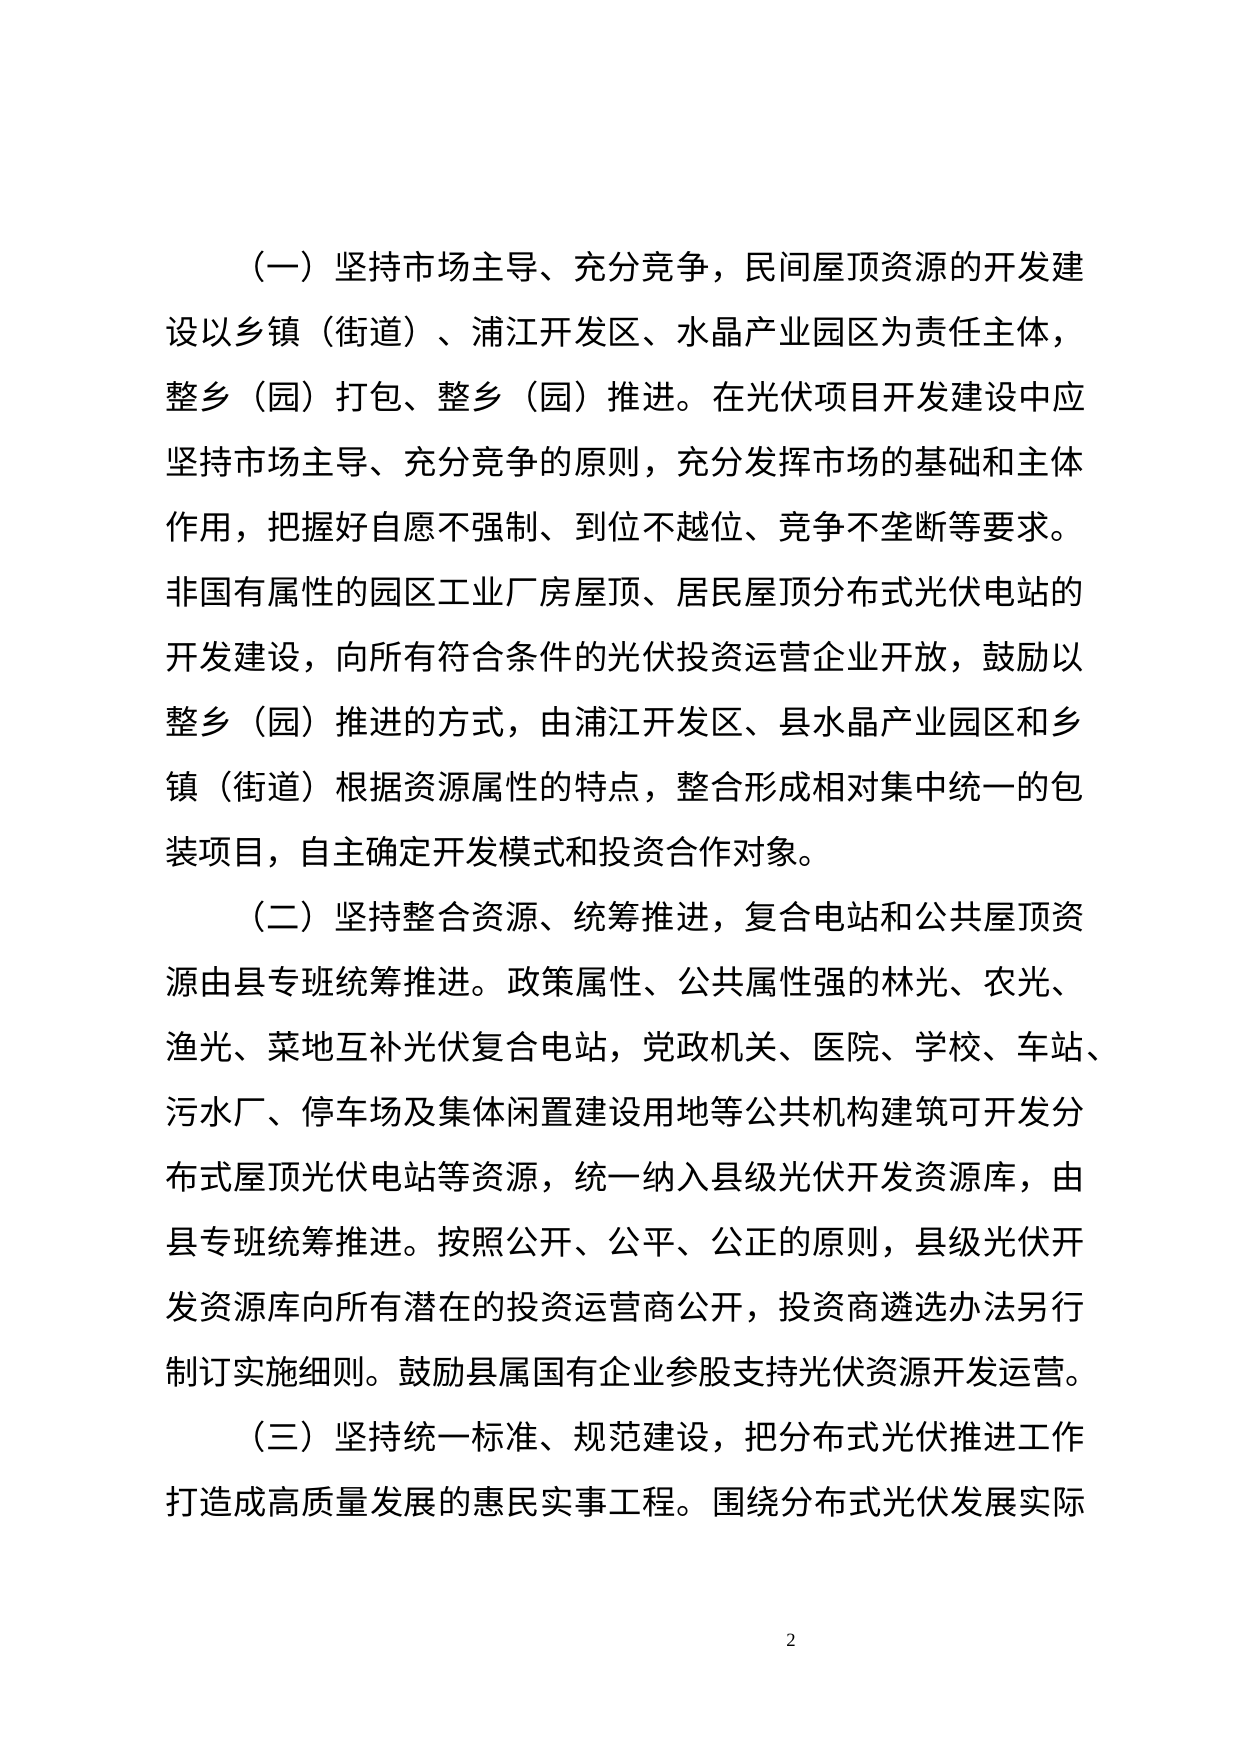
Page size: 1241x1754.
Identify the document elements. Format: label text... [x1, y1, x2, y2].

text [165, 1403, 1087, 1533]
text （一）坚持市场主导、充分竞争，民间屋顶资源的开发建设以乡镇（街道）、浦江开发区、水晶产业园区为责任主体，整乡（园）打包、整乡（园）推进。在光伏项目开发建设中应坚持市场主导、充分竞争的原则，充分发挥市场的基础和主体作用，把握好自愿不强制、到位不越位、竞争不垄断等要求。非国有属性的园区工业厂房屋顶、居民屋顶分布式光伏电站的开发建设，向所有符合条件的光伏投资运营企业开放，鼓励以整乡（园）推进的方式，由浦江开发区、县水晶产业园区和乡镇（街道）根据资源属性的特点，整合形成相对集中统一的包装项目，自主确定开发模式和投资合作对象。 [165, 233, 1087, 883]
text （二）坚持整合资源、统筹推进，复合电站和公共屋顶资源由县专班统筹推进。政策属性、公共属性强的林光、农光、渔光、菜地互补光伏复合电站，党政机关、医院、学校、车站、污水厂、停车场及集体闲置建设用地等公共机构建筑可开发分布式屋顶光伏电站等资源，统一纳入县级光伏开发资源库，由县专班统筹推进。按照公开、公平、公正的原则，县级光伏开发资源库向所有潜在的投资运营商公开，投资商遴选办法另行制订实施细则。鼓励县属国有企业参股支持光伏资源开发运营。 [165, 883, 1087, 1403]
